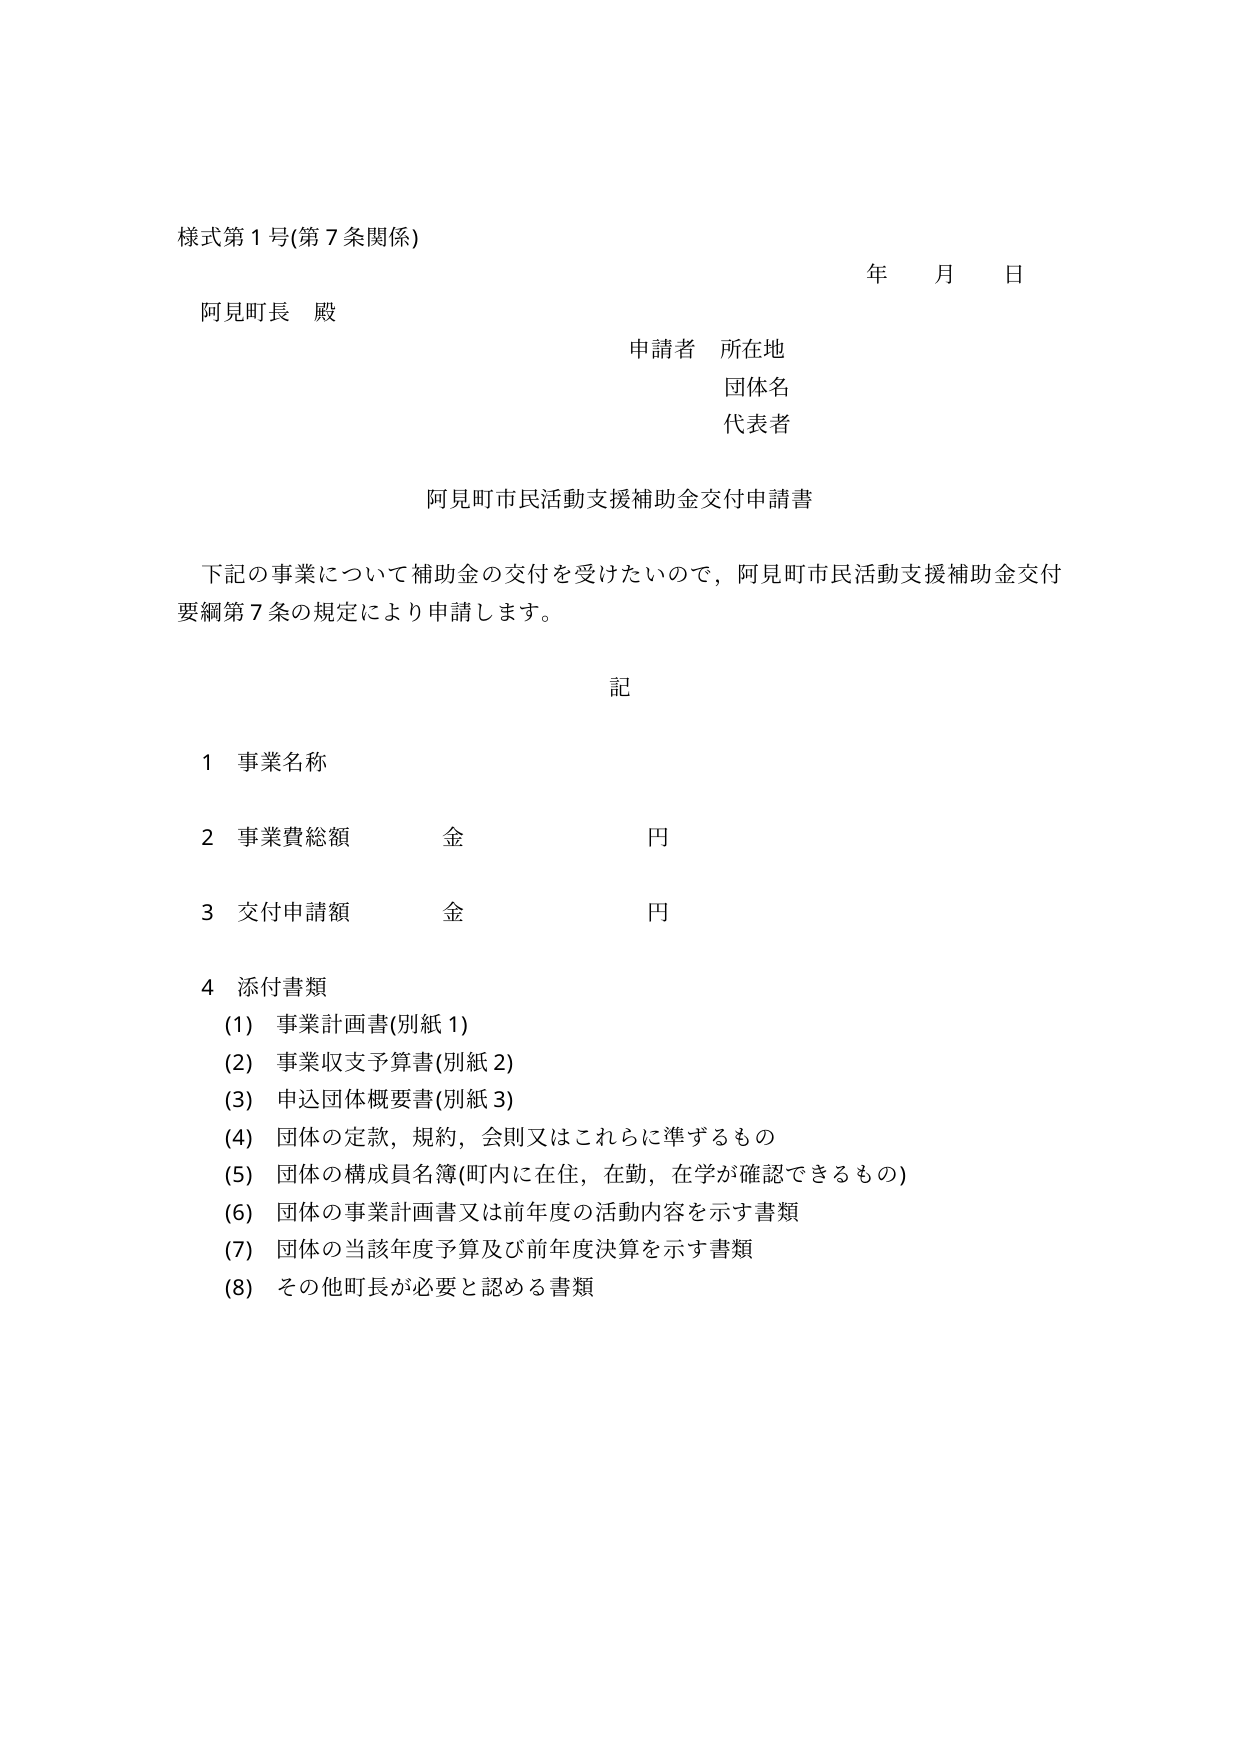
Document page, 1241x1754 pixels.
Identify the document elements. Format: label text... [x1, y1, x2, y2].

text 阿見町市民活動支援補助金交付申請書 [177, 479, 1063, 517]
text (6) 団体の事業計画書又は前年度の活動内容を示す書類 [177, 1192, 1063, 1229]
text (5) 団体の構成員名簿(町内に在住，在勤，在学が確認できるもの) [177, 1154, 1063, 1192]
text (7) 団体の当該年度予算及び前年度決算を示す書類 [177, 1229, 1063, 1267]
text 様式第1号(第7条関係) [177, 217, 1063, 254]
text 阿見町長 殿 [177, 292, 1063, 329]
text (2) 事業収支予算書(別紙2) [177, 1042, 1063, 1079]
text 2 事業費総額 金 円 [177, 817, 1063, 854]
text 団体名 [177, 367, 1063, 404]
text 申請者 所在地 [177, 329, 1063, 367]
text 代表者 [177, 404, 1063, 442]
text 1 事業名称 [177, 742, 1063, 779]
text (1) 事業計画書(別紙1) [177, 1004, 1063, 1042]
text (8) その他町長が必要と認める書類 [177, 1267, 1063, 1304]
text 年 月 日 [177, 254, 1063, 292]
text (3) 申込団体概要書(別紙3) [177, 1079, 1063, 1117]
text 記 [177, 667, 1063, 704]
text 4 添付書類 [177, 967, 1063, 1004]
text 3 交付申請額 金 円 [177, 892, 1063, 929]
text 下記の事業について補助金の交付を受けたいので，阿見町市民活動支援補助金交付要綱第7条の規定により申請します。 [177, 554, 1063, 629]
text (4) 団体の定款，規約，会則又はこれらに準ずるもの [177, 1117, 1063, 1154]
